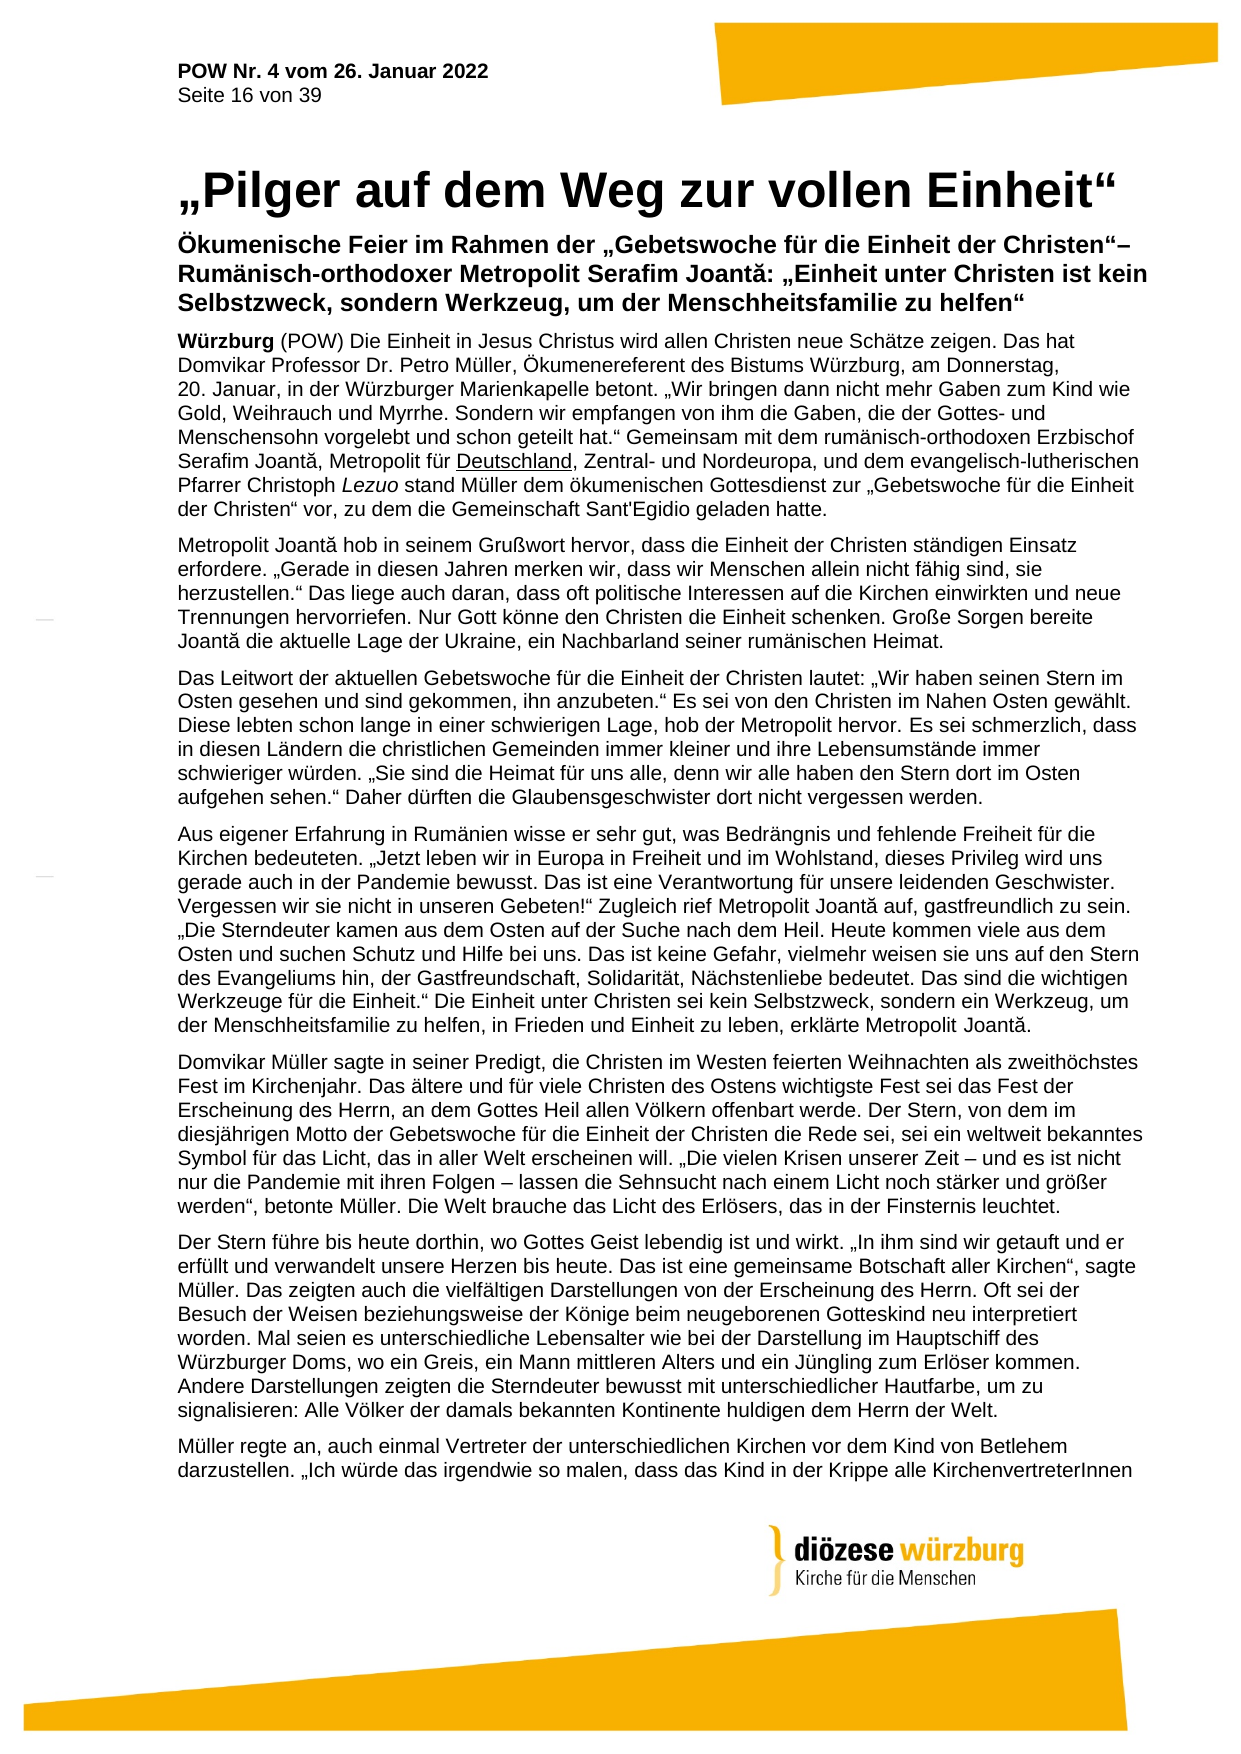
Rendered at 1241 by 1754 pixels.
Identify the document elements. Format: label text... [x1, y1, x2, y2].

text Das Leitwort der aktuellen Gebetswoche für die Einheit der Christen lautet: „Wir haben seinen Stern im Osten gesehen und sind gekommen, ihn anzubeten.“ Es sei von den Christen im Nahen Osten gewählt. Diese lebten schon lange in einer schwierigen Lage, hob der Metropolit hervor. Es sei schmerzlich, dass in diesen Ländern die christlichen Gemeinden immer kleiner und ihre Lebensumstände immer schwieriger würden. „Sie sind die Heimat für uns alle, denn wir alle haben den Stern dort im Osten aufgehen sehen.“ Daher dürften die Glaubensgeschwister dort nicht vergessen werden. [177, 665, 1152, 809]
text Würzburg (POW) Die Einheit in Jesus Christus wird allen Christen neue Schätze zeigen. Das hat Domvikar Professor Dr. Petro Müller, Ökumenereferent des Bistums Würzburg, am Donnerstag, 20. Januar, in der Würzburger Marienkapelle betont. „Wir bringen dann nicht mehr Gaben zum Kind wie Gold, Weihrauch und Myrrhe. Sondern wir empfangen von ihm die Gaben, die der Gottes- und Menschensohn vorgelebt und schon geteilt hat.“ Gemeinsam mit dem rumänisch-orthodoxen Erzbischof Serafim Joantă, Metropolit für Deutschland, Zentral- und Nordeuropa, und dem evangelisch-lutherischen Pfarrer Christoph Lezuo stand Müller dem ökumenischen Gottesdienst zur „Gebetswoche für die Einheit der Christen“ vor, zu dem die Gemeinschaft Sant'Egidio geladen hatte. [177, 329, 1152, 521]
text Domvikar Müller sagte in seiner Predigt, die Christen im Westen feierten Weihnachten als zweithöchstes Fest im Kirchenjahr. Das ältere und für viele Christen des Ostens wichtigste Fest sei das Fest der Erscheinung des Herrn, an dem Gottes Heil allen Völkern offenbart werde. Der Stern, von dem im diesjährigen Motto der Gebetswoche für die Einheit der Christen die Rede sei, sei ein weltweit bekanntes Symbol für das Licht, das in aller Welt erscheinen will. „Die vielen Krisen unserer Zeit – und es ist nicht nur die Pandemie mit ihren Folgen – lassen die Sehnsucht nach einem Licht noch stärker und größer werden“, betonte Müller. Die Welt brauche das Licht des Erlösers, das in der Finsternis leuchtet. [177, 1050, 1152, 1217]
text Müller regte an, auch einmal Vertreter der unterschiedlichen Kirchen vor dem Kind von Betlehem darzustellen. „Ich würde das irgendwie so malen, dass das Kind in der Krippe alle KirchenvertreterInnen [177, 1434, 1152, 1482]
picture [0, 0, 1241, 1754]
text Der Stern führe bis heute dorthin, wo Gottes Geist lebendig ist und wirkt. „In ihm sind wir getauft und er erfüllt und verwandelt unsere Herzen bis heute. Das ist eine gemeinsame Botschaft aller Kirchen“, sagte Müller. Das zeigten auch die vielfältigen Darstellungen von der Erscheinung des Herrn. Oft sei der Besuch der Weisen beziehungsweise der Könige beim neugeborenen Gotteskind neu interpretiert worden. Mal seien es unterschiedliche Lebensalter wie bei der Darstellung im Hauptschiff des Würzburger Doms, wo ein Greis, ein Mann mittleren Alters und ein Jüngling zum Erlöser kommen. Andere Darstellungen zeigten die Sterndeuter bewusst mit unterschiedlicher Hautfarbe, um zu signalisieren: Alle Völker der damals bekannten Kontinente huldigen dem Herrn der Welt. [177, 1230, 1152, 1422]
text „Pilger auf dem Weg zur vollen Einheit“ [177, 160, 1152, 218]
text Ökumenische Feier im Rahmen der „Gebetswoche für die Einheit der Christen“–Rumänisch-orthodoxer Metropolit Serafim Joantă: „Einheit unter Christen ist kein Selbstzweck, sondern Werkzeug, um der Menschheitsfamilie zu helfen“ [177, 230, 1152, 316]
text Aus eigener Erfahrung in Rumänien wisse er sehr gut, was Bedrängnis und fehlende Freiheit für die Kirchen bedeuteten. „Jetzt leben wir in Europa in Freiheit und im Wohlstand, dieses Privileg wird uns gerade auch in der Pandemie bewusst. Das ist eine Verantwortung für unsere leidenden Geschwister. Vergessen wir sie nicht in unseren Gebeten!“ Zugleich rief Metropolit Joantă auf, gastfreundlich zu sein. „Die Sterndeuter kamen aus dem Osten auf der Suche nach dem Heil. Heute kommen viele aus dem Osten und suchen Schutz und Hilfe bei uns. Das ist keine Gefahr, vielmehr weisen sie uns auf den Stern des Evangeliums hin, der Gastfreundschaft, Solidarität, Nächstenliebe bedeutet. Das sind die wichtigen Werkzeuge für die Einheit.“ Die Einheit unter Christen sei kein Selbstzweck, sondern ein Werkzeug, um der Menschheitsfamilie zu helfen, in Frieden und Einheit zu leben, erklärte Metropolit Joantă. [177, 822, 1152, 1037]
text Metropolit Joantă hob in seinem Grußwort hervor, dass die Einheit der Christen ständigen Einsatz erfordere. „Gerade in diesen Jahren merken wir, dass wir Menschen allein nicht fähig sind, sie herzustellen.“ Das liege auch daran, dass oft politische Interessen auf die Kirchen einwirkten und neue Trennungen hervorriefen. Nur Gott könne den Christen die Einheit schenken. Große Sorgen bereite Joantă die aktuelle Lage der Ukraine, ein Nachbarland seiner rumänischen Heimat. [177, 533, 1152, 653]
